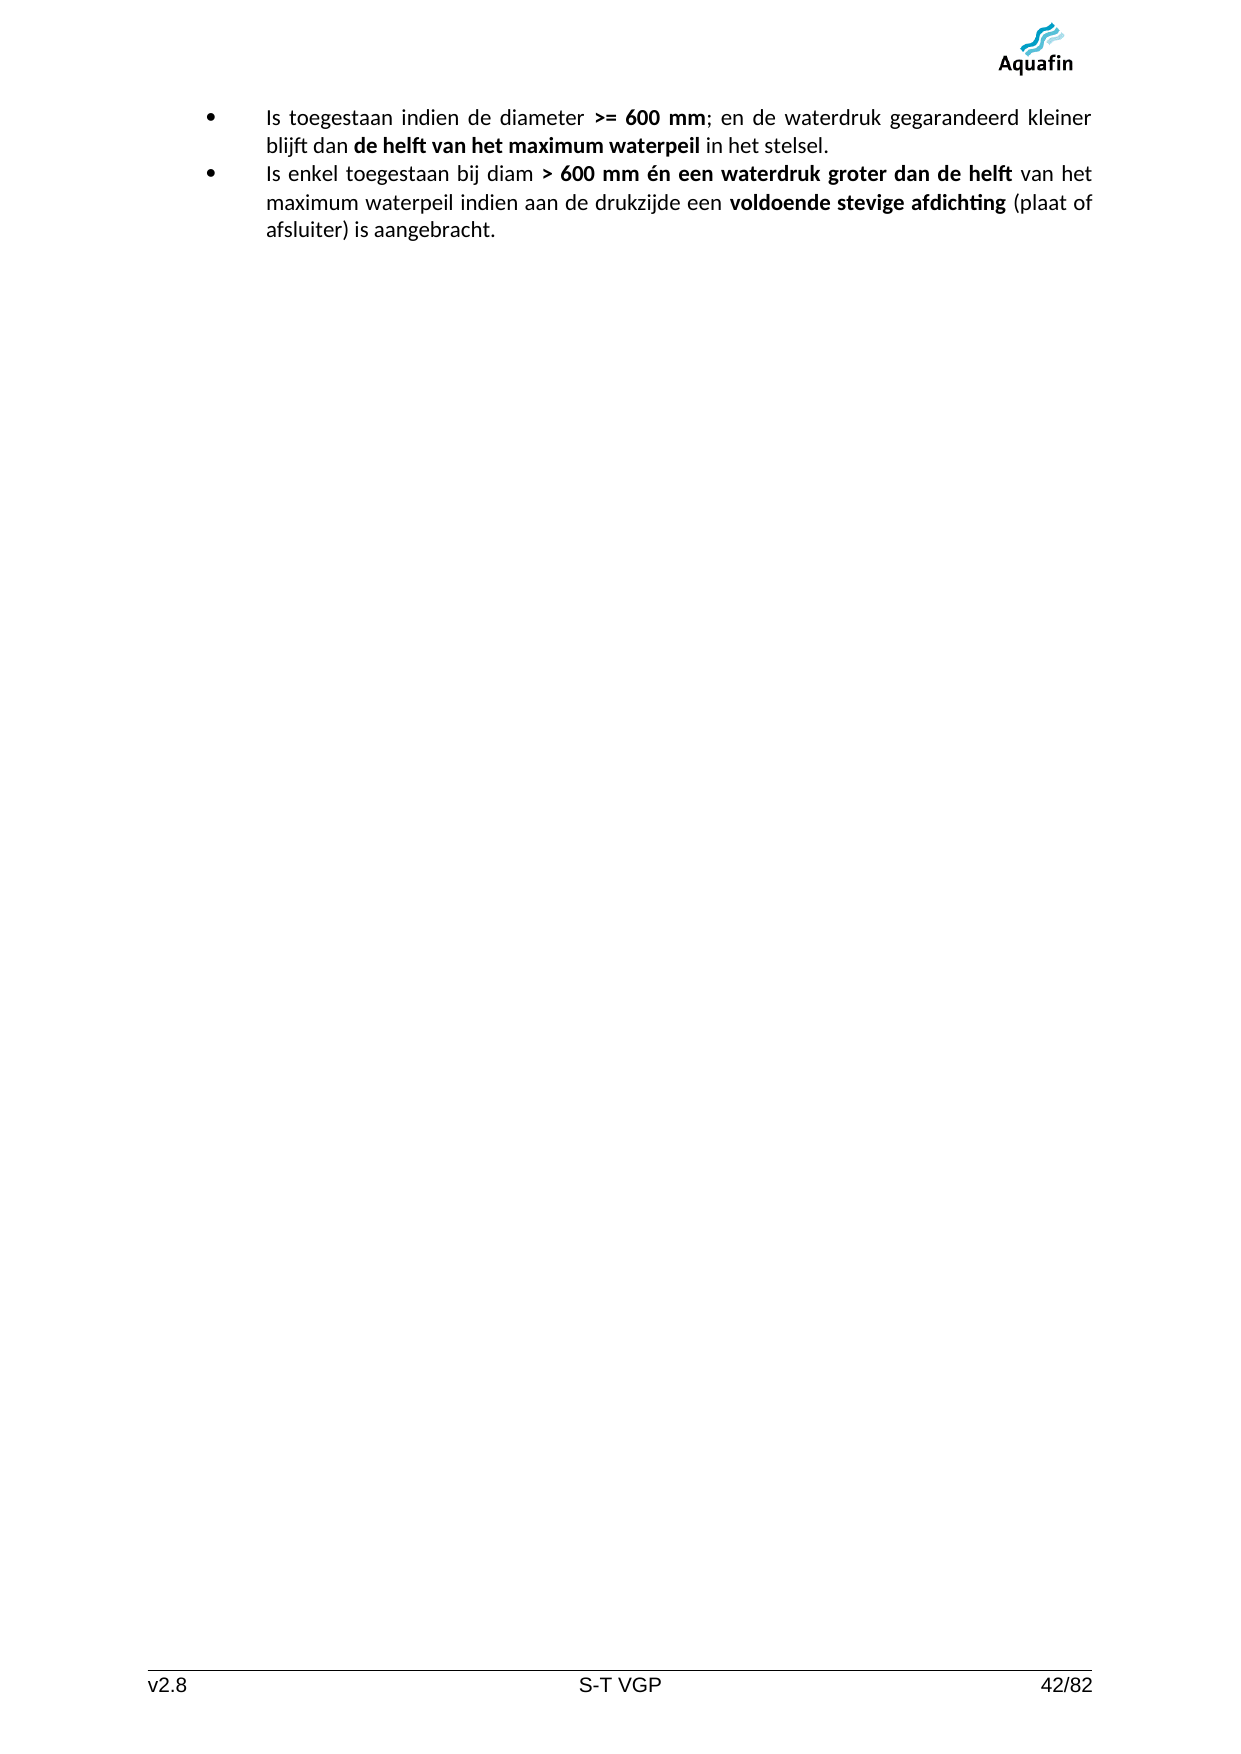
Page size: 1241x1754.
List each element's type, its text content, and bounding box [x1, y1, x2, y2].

list Is toegestaan indien de diameter >= 600 mm; en de waterdruk gegarandeerd kleiner blijft dan de helft van het maximum waterpeil in het stelsel. [207, 103, 1092, 159]
picture [984, 14, 1086, 90]
list Is enkel toegestaan bij diam > 600 mm én een waterdruk groter dan de helft van het maximum waterpeil indien aan de drukzijde een voldoende stevige afdichting (plaat of afsluiter) is aangebracht. [207, 159, 1092, 244]
